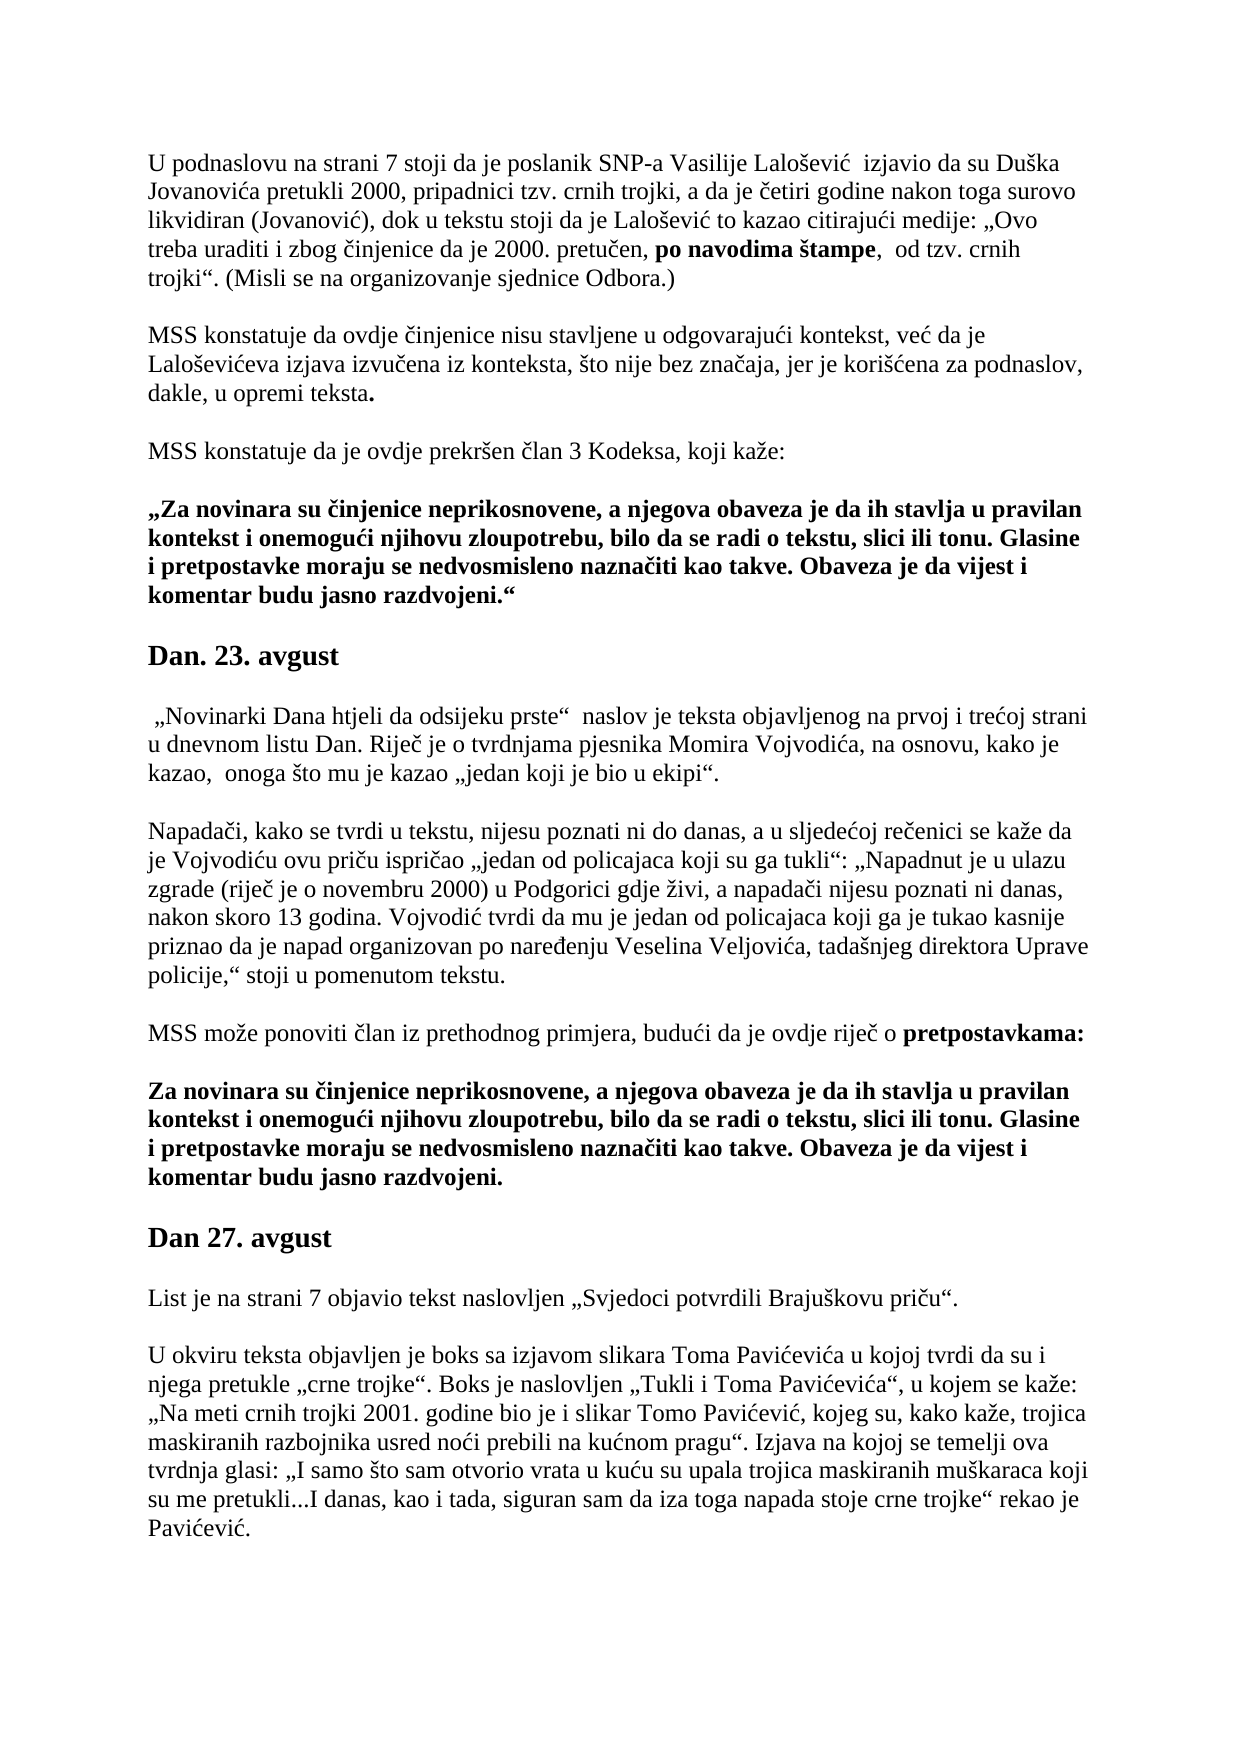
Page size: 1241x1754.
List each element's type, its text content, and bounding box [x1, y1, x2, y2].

subtitle U podnaslovu na strani 7 stoji da je poslanik SNP-a Vasilije Lalošević izjavio da su Duška Jovanovića pretukli 2000, pripadnici tzv. crnih trojki, a da je četiri godine nakon toga surovo likvidiran (Jovanović), dok u tekstu stoji da je Lalošević to kazao citirajući medije: „Ovo treba uraditi i zbog činjenice da je 2000. pretučen, po navodima štampe, od tzv. crnih trojki“. (Misli se na organizovanje sjednice Odbora.) [148, 148, 1093, 291]
text MSS konstatuje da ovdje činjenice nisu stavljene u odgovarajući kontekst, već da je Laloševićeva izjava izvučena iz konteksta, što nije bez značaja, jer je korišćena za podnaslov, dakle, u opremi teksta. [148, 321, 1093, 407]
subtitle Dan 27. avgust [148, 1220, 1093, 1253]
subtitle List je na strani 7 objavio tekst naslovljen „Svjedoci potvrdili Brajuškovu priču“. [148, 1283, 1093, 1311]
subtitle Napadači, kako se tvrdi u tekstu, nijesu poznati ni do danas, a u sljedećoj rečenici se kaže da je Vojvodiću ovu priču ispričao „jedan od policajaca koji su ga tukli“: „Napadnut je u ulazu zgrade (riječ je o novembru 2000) u Podgorici gdje živi, a napadači nijesu poznati ni danas, nakon skoro 13 godina. Vojvodić tvrdi da mu je jedan od policajaca koji ga je tukao kasnije priznao da je napad organizovan po naređenju Veselina Veljovića, tadašnjeg direktora Uprave policije,“ stoji u pomenutom tekstu. [148, 816, 1093, 989]
text Za novinara su činjenice neprikosnovene, a njegova obaveza je da ih stavlja u pravilan kontekst i onemogući njihovu zloupotrebu, bilo da se radi o tekstu, slici ili tonu. Glasine i pretpostavke moraju se nedvosmisleno naznačiti kao takve. Obaveza je da vijest i komentar budu jasno razdvojeni. [148, 1076, 1093, 1191]
text „Za novinara su činjenice neprikosnovene, a njegova obaveza je da ih stavlja u pravilan kontekst i onemogući njihovu zloupotrebu, bilo da se radi o tekstu, slici ili tonu. Glasine i pretpostavke moraju se nedvosmisleno naznačiti kao takve. Obaveza je da vijest i komentar budu jasno razdvojeni.“ [148, 494, 1093, 609]
subtitle MSS može ponoviti član iz prethodnog primjera, budući da je ovdje riječ o pretpostavkama: [148, 1018, 1093, 1047]
subtitle „Novinarki Dana htjeli da odsijeku prste“ naslov je teksta objavljenog na prvoj i trećoj strani u dnevnom listu Dan. Riječ je o tvrdnjama pjesnika Momira Vojvodića, na osnovu, kako je kazao, onoga što mu je kazao „jedan koji je bio u ekipi“. [148, 701, 1093, 787]
subtitle U okviru teksta objavljen je boks sa izjavom slikara Toma Pavićevića u kojoj tvrdi da su i njega pretukle „crne trojke“. Boks je naslovljen „Tukli i Toma Pavićevića“, u kojem se kaže: „Na meti crnih trojki 2001. godine bio je i slikar Tomo Pavićević, kojeg su, kako kaže, trojica maskiranih razbojnika usred noći prebili na kućnom pragu“. Izjava na kojoj se temelji ova tvrdnja glasi: „I samo što sam otvorio vrata u kuću su upala trojica maskiranih muškaraca koji su me pretukli...I danas, kao i tada, siguran sam da iza toga napada stoje crne trojke“ rekao je Pavićević. [148, 1341, 1093, 1542]
subtitle MSS konstatuje da je ovdje prekršen član 3 Kodeksa, koji kaže: [148, 436, 1093, 465]
subtitle Dan. 23. avgust [148, 638, 1093, 672]
